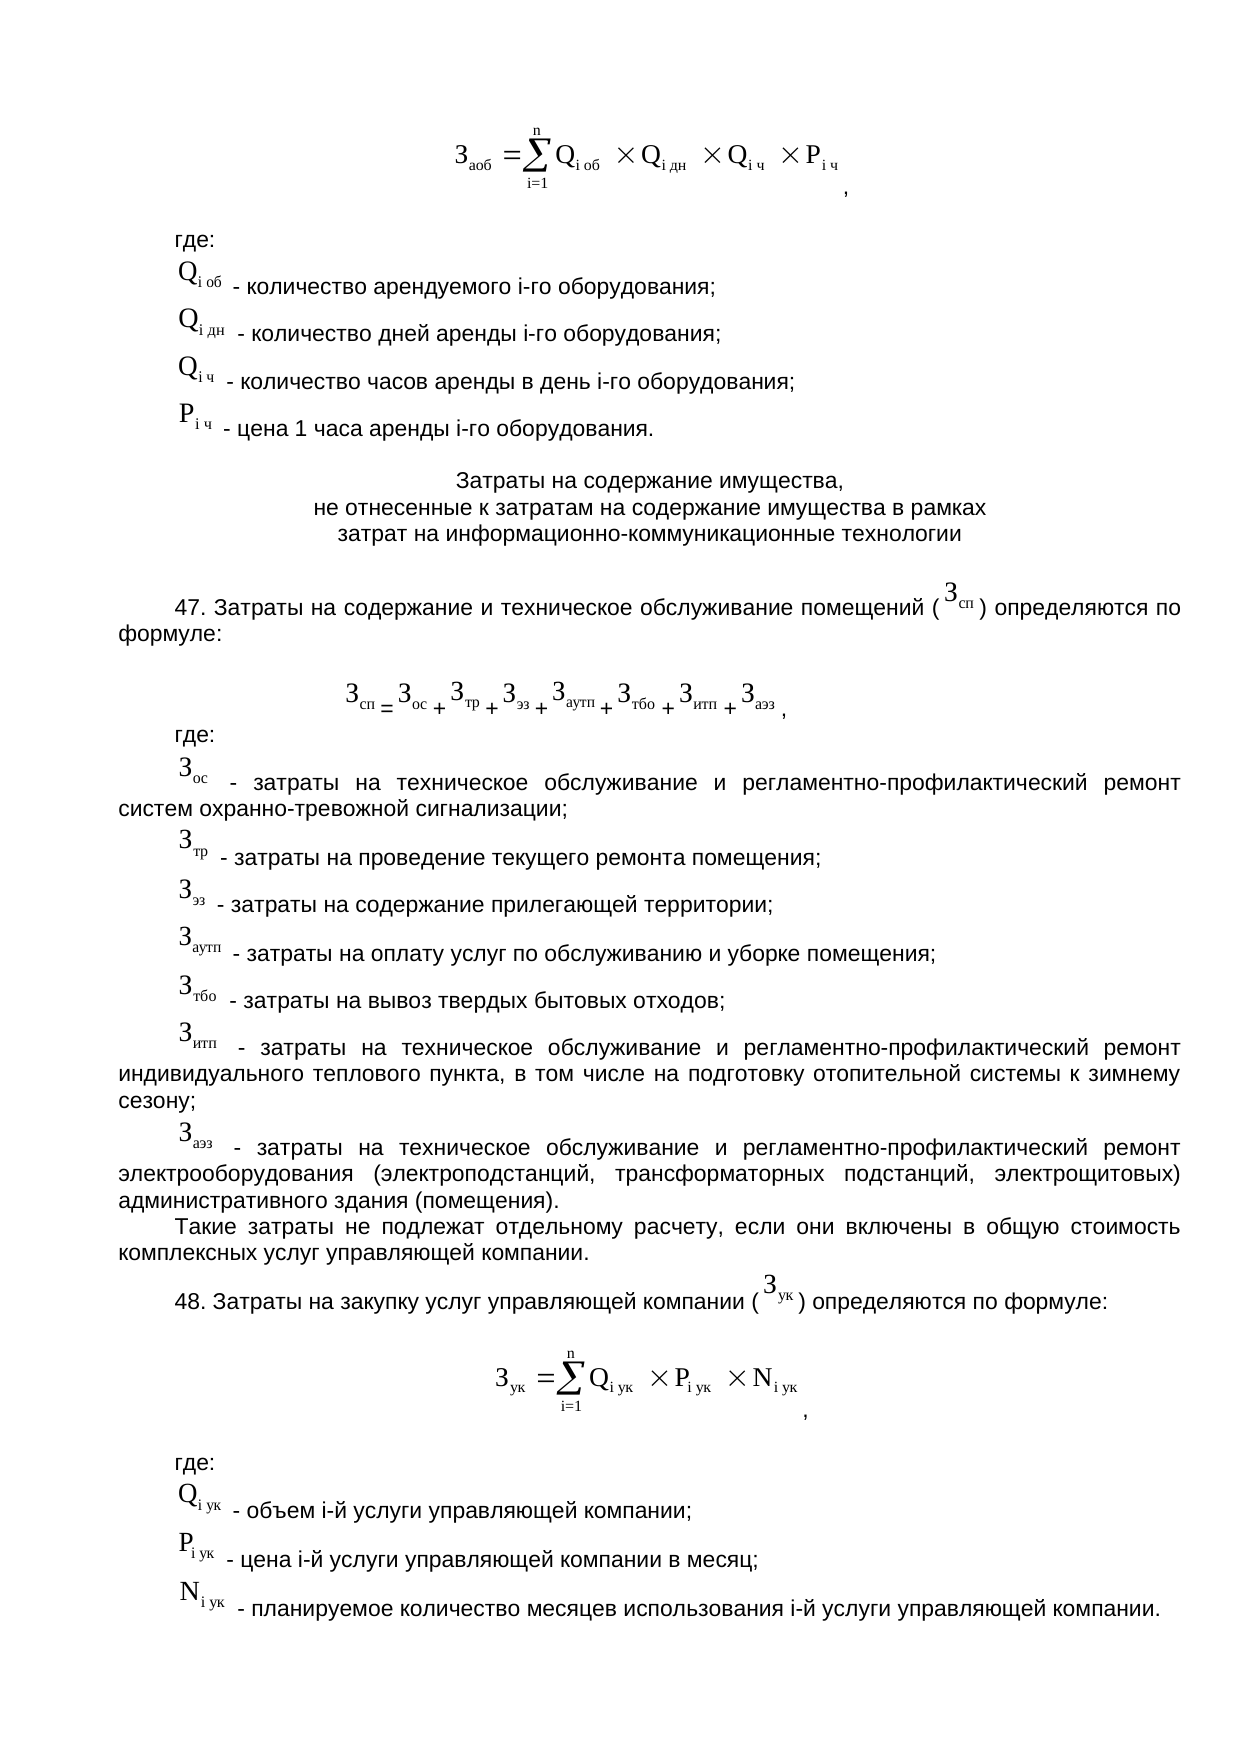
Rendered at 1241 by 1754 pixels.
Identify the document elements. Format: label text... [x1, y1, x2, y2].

text - количество дней аренды i-го оборудования; [118, 299, 1181, 347]
text - затраты на оплату услуг по обслуживанию и уборке помещения; [118, 917, 1181, 966]
text - затраты на техническое обслуживание и регламентно-профилактический ремонт индивидуального теплового пункта, в том числе на подготовку отопительной системы к зимнему сезону; [118, 1013, 1181, 1113]
text - затраты на проведение текущего ремонта помещения; [118, 821, 1181, 870]
text - объем i-й услуги управляющей компании; [118, 1475, 1181, 1524]
text - цена i-й услуги управляющей компании в месяц; [118, 1524, 1181, 1573]
text - затраты на техническое обслуживание и регламентно-профилактический ремонт электрооборудования (электроподстанций, трансформаторных подстанций, электрощитовых) административного здания (помещения). [118, 1113, 1181, 1213]
text 47. Затраты на содержание и техническое обслуживание помещений () определяются по формуле: [118, 573, 1181, 646]
text =++++++, [118, 673, 1181, 721]
text - планируемое количество месяцев использования i-й услуги управляющей компании. [118, 1573, 1181, 1621]
text где: [118, 1449, 1181, 1475]
text Затраты на содержание имущества, [118, 467, 1181, 494]
text где: [118, 226, 1181, 252]
text , [118, 1341, 1181, 1422]
text не отнесенные к затратам на содержание имущества в рамках [118, 494, 1181, 520]
text затрат на информационно-коммуникационные технологии [118, 520, 1181, 547]
text - количество арендуемого i-го оборудования; [118, 252, 1181, 299]
text - затраты на вывоз твердых бытовых отходов; [118, 966, 1181, 1013]
text Такие затраты не подлежат отдельному расчету, если они включены в общую стоимость комплексных услуг управляющей компании. [118, 1213, 1181, 1266]
text - затраты на содержание прилегающей территории; [118, 870, 1181, 917]
text , [118, 118, 1181, 200]
text - затраты на техническое обслуживание и регламентно-профилактический ремонт систем охранно-тревожной сигнализации; [118, 748, 1181, 821]
text где: [118, 721, 1181, 748]
text - цена 1 часа аренды i-го оборудования. [118, 394, 1181, 441]
text 48. Затраты на закупку услуг управляющей компании () определяются по формуле: [118, 1266, 1181, 1314]
text - количество часов аренды в день i-го оборудования; [118, 347, 1181, 394]
